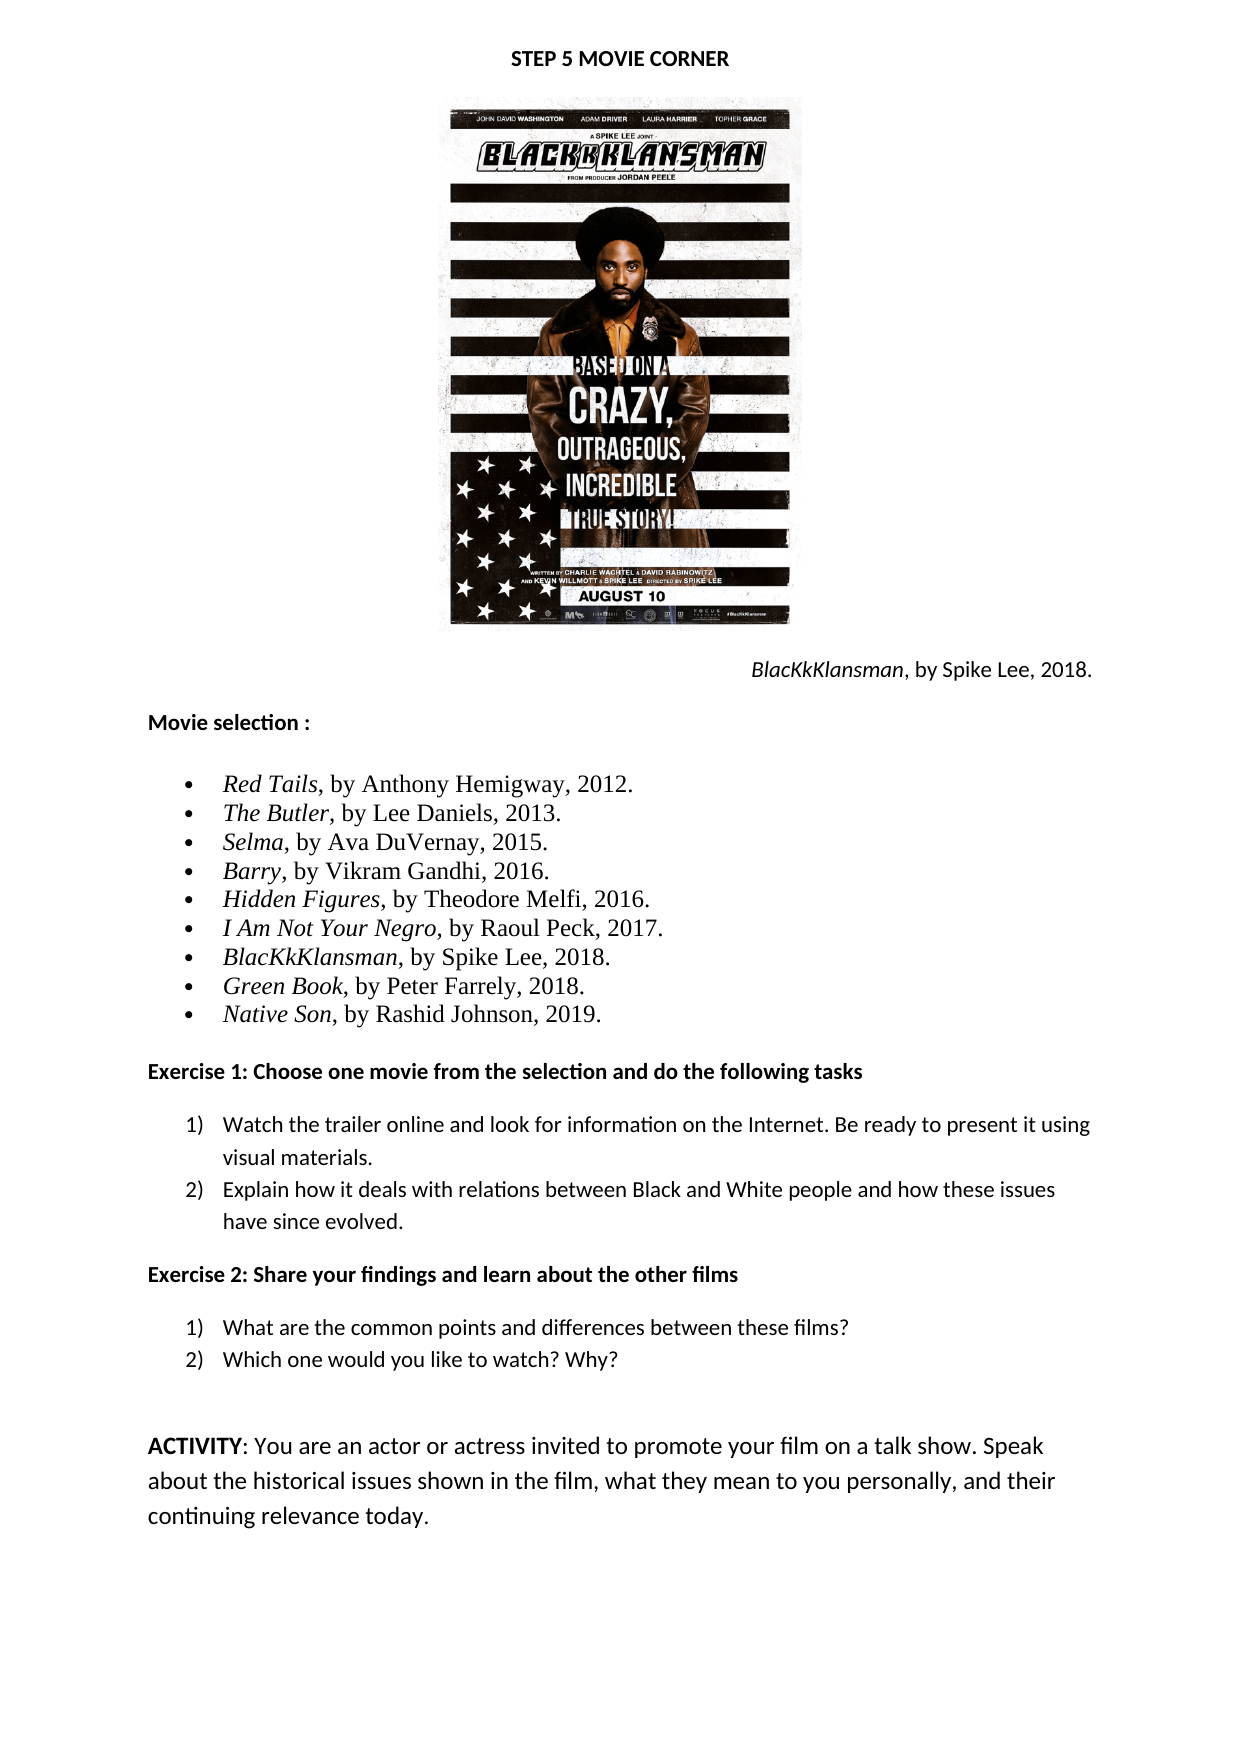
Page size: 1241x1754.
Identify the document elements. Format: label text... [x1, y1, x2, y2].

text Exercise 1: Choose one movie from the selection and do the following tasks [148, 1057, 1093, 1086]
list Red Tails, by Anthony Hemigway, 2012. [185, 769, 1093, 798]
list Native Son, by Rashid Johnson, 2019. [185, 999, 1093, 1028]
list Watch the trailer online and look for information on the Internet. Be ready to present it using visual materials. [185, 1111, 1093, 1171]
list Barry, by Vikram Gandhi, 2016. [185, 856, 1093, 884]
text ACTIVITY: You are an actor or actress invited to promote your film on a talk show. Speak about the historical issues shown in the film, what they mean to you personally, and their continuing relevance today. [148, 1431, 1093, 1531]
text BlacKkKlansman, by Spike Lee, 2018. [148, 655, 1093, 683]
list Selma, by Ava DuVernay, 2015. [185, 827, 1093, 856]
list Hidden Figures, by Theodore Melfi, 2016. [185, 884, 1093, 913]
list Which one would you like to watch? Why? [185, 1345, 1093, 1373]
list What are the common points and differences between these films? [185, 1313, 1093, 1341]
list BlacKkKlansman, by Spike Lee, 2018. [185, 942, 1093, 971]
list The Butler, by Lee Daniels, 2013. [185, 798, 1093, 827]
list Green Book, by Peter Farrely, 2018. [185, 971, 1093, 999]
text Exercise 2: Share your findings and learn about the other films [148, 1260, 1093, 1288]
list Explain how it deals with relations between Black and White people and how these issues have since evolved. [185, 1175, 1093, 1235]
list I Am Not Your Negro, by Raoul Peck, 2017. [185, 913, 1093, 942]
text Movie selection : [148, 708, 1093, 736]
picture [438, 97, 802, 631]
text STEP 5 MOVIE CORNER [148, 44, 1093, 72]
